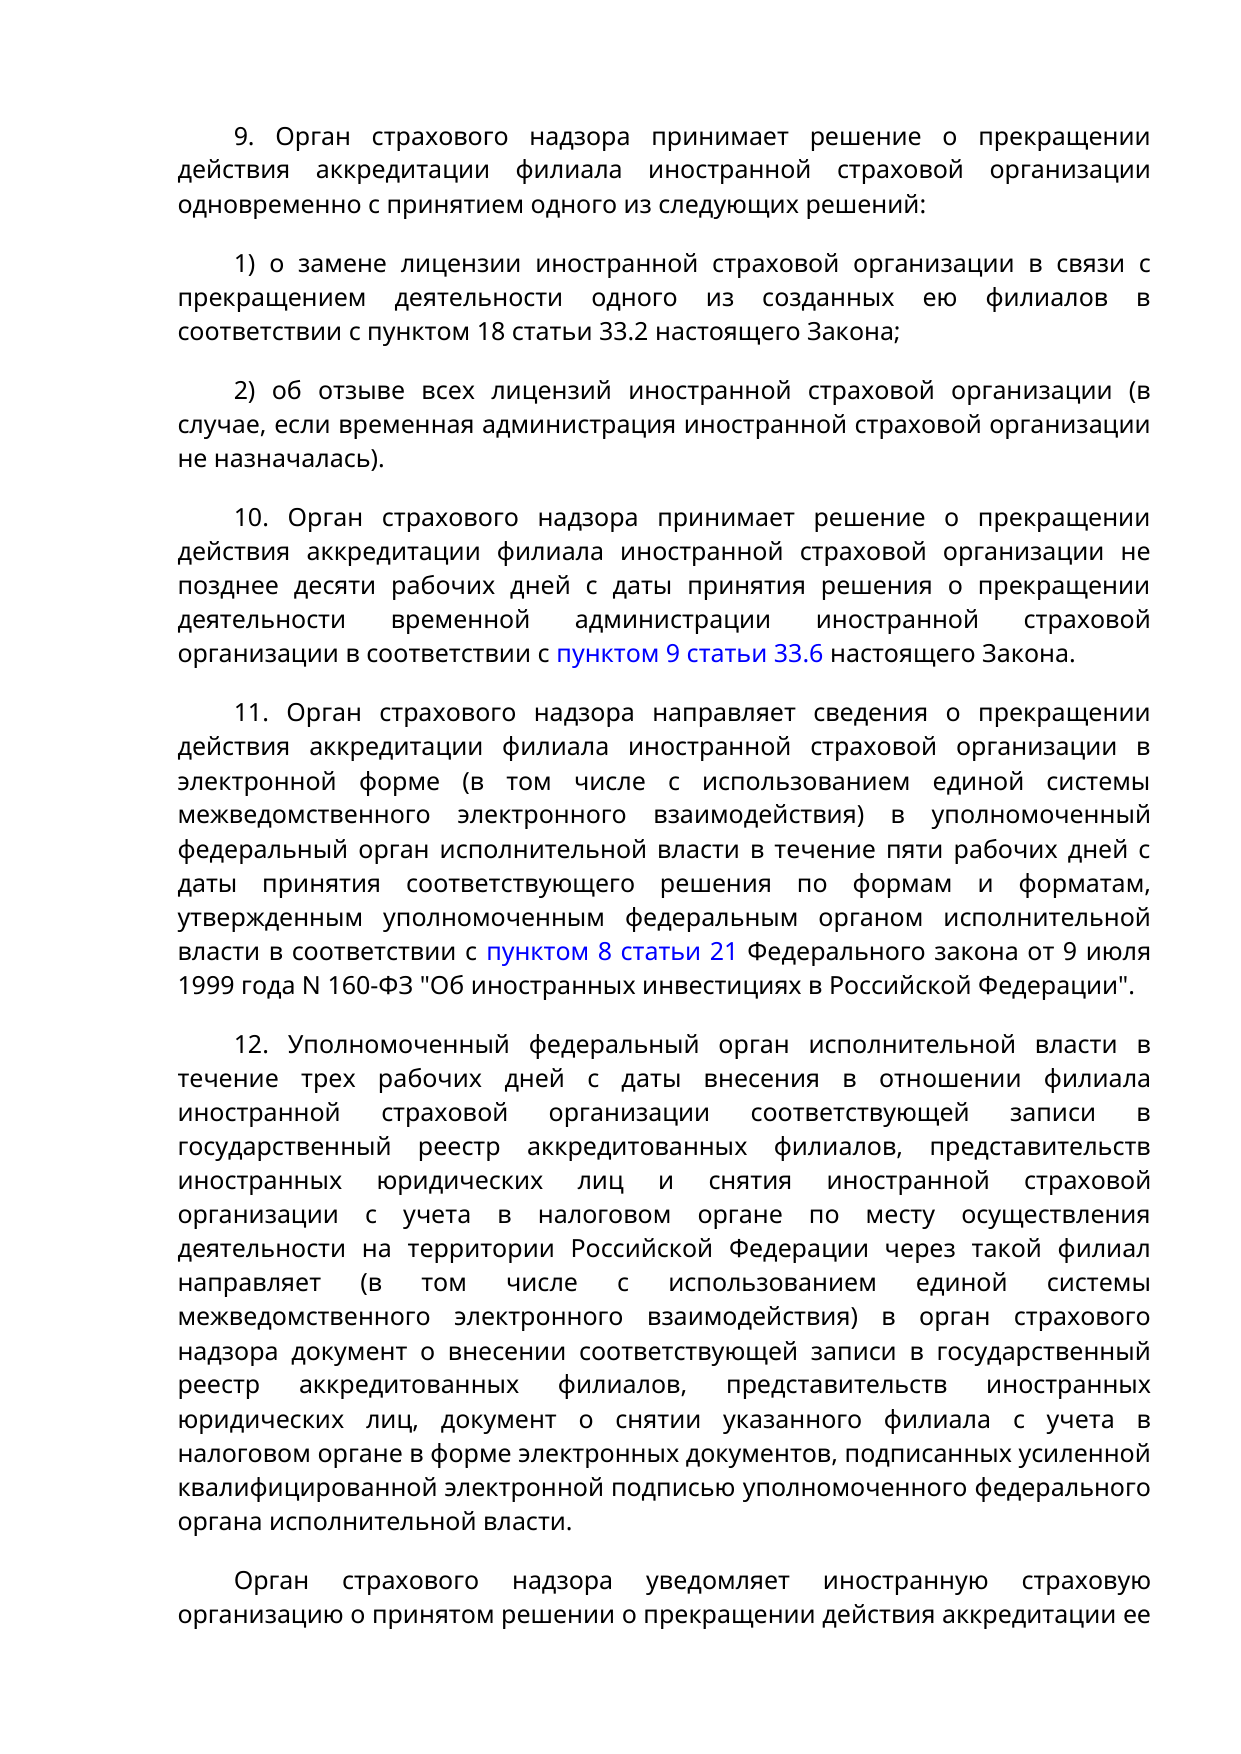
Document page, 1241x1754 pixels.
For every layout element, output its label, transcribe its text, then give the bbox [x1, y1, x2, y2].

text 9. Орган страхового надзора принимает решение о прекращении действия аккредитации филиала иностранной страховой организации одновременно с принятием одного из следующих решений: [177, 118, 1152, 220]
text 2) об отзыве всех лицензий иностранной страховой организации (в случае, если временная администрация иностранной страховой организации не назначалась). [177, 372, 1152, 475]
text 10. Орган страхового надзора принимает решение о прекращении действия аккредитации филиала иностранной страховой организации не позднее десяти рабочих дней с даты принятия решения о прекращении деятельности временной администрации иностранной страховой организации в соответствии с пунктом 9 статьи 33.6 настоящего Закона. [177, 500, 1152, 670]
text 12. Уполномоченный федеральный орган исполнительной власти в течение трех рабочих дней с даты внесения в отношении филиала иностранной страховой организации соответствующей записи в государственный реестр аккредитованных филиалов, представительств иностранных юридических лиц и снятия иностранной страховой организации с учета в налоговом органе по месту осуществления деятельности на территории Российской Федерации через такой филиал направляет (в том числе с использованием единой системы межведомственного электронного взаимодействия) в орган страхового надзора документ о внесении соответствующей записи в государственный реестр аккредитованных филиалов, представительств иностранных юридических лиц, документ о снятии указанного филиала с учета в налоговом органе в форме электронных документов, подписанных усиленной квалифицированной электронной подписью уполномоченного федерального органа исполнительной власти. [177, 1027, 1152, 1537]
text 11. Орган страхового надзора направляет сведения о прекращении действия аккредитации филиала иностранной страховой организации в электронной форме (в том числе с использованием единой системы межведомственного электронного взаимодействия) в уполномоченный федеральный орган исполнительной власти в течение пяти рабочих дней с даты принятия соответствующего решения по формам и форматам, утвержденным уполномоченным федеральным органом исполнительной власти в соответствии с пунктом 8 статьи 21 Федерального закона от 9 июля 1999 года N 160-ФЗ "Об иностранных инвестициях в Российской Федерации". [177, 695, 1152, 1002]
text 1) о замене лицензии иностранной страховой организации в связи с прекращением деятельности одного из созданных ею филиалов в соответствии с пунктом 18 статьи 33.2 настоящего Закона; [177, 245, 1152, 347]
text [177, 1562, 1152, 1631]
